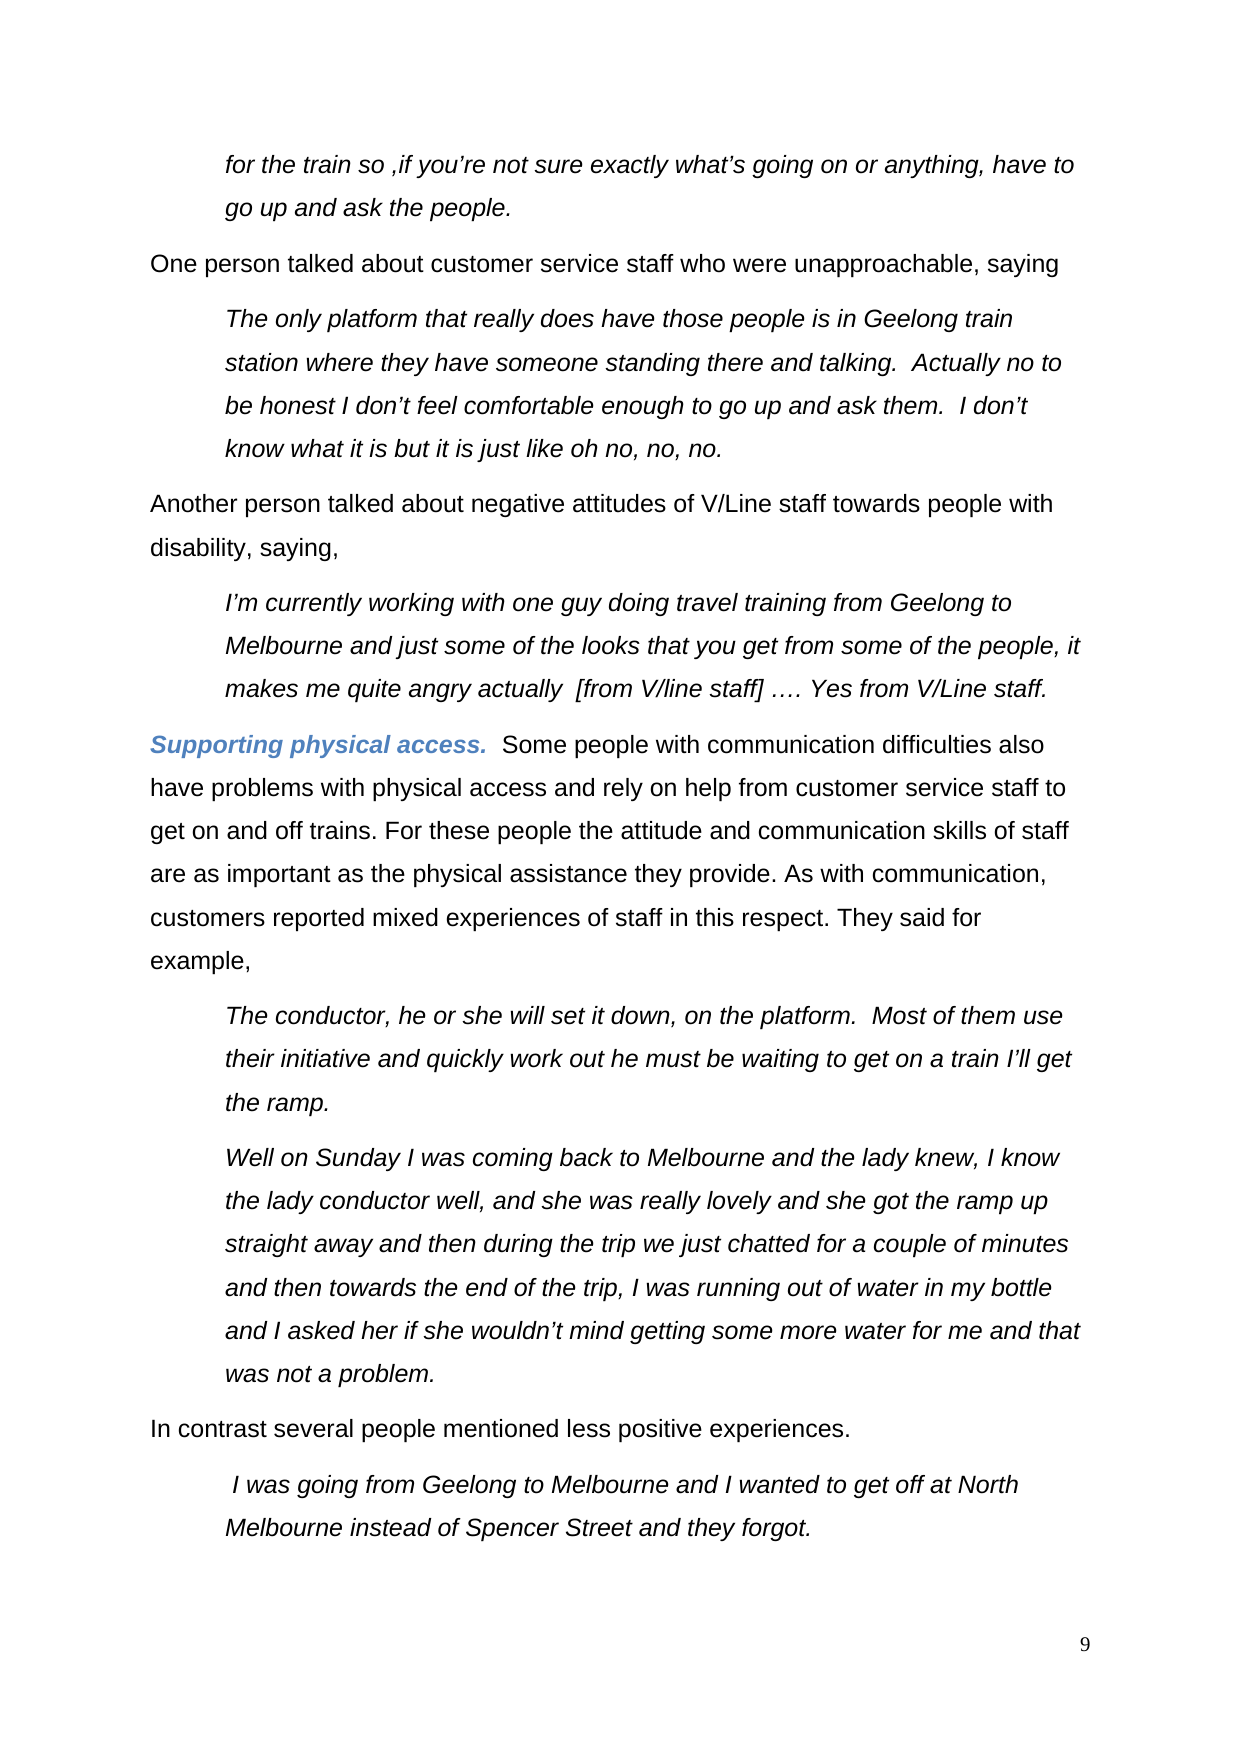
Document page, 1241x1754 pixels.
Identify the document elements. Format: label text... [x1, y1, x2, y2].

text Well on Sunday I was coming back to Melbourne and the lady knew, I know the lady conductor well, and she was really lovely and she got the ramp up straight away and then during the trip we just chatted for a couple of minutes and then towards the end of the trip, I was running out of water in my bottle and I asked her if she wouldn’t mind getting some more water for me and that was not a problem. [225, 1143, 1090, 1387]
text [225, 150, 1090, 222]
text I was going from Geelong to Melbourne and I wanted to get off at North Melbourne instead of Spencer Street and they forgot. [225, 1470, 1090, 1542]
text Another person talked about negative attitudes of V/Line staff towards people with disability, saying, [150, 489, 1090, 561]
text The only platform that really does have those people is in Geelong train station where they have someone standing there and talking. Actually no to be honest I don’t feel comfortable enough to go up and ask them. I don’t know what it is but it is just like oh no, no, no. [225, 304, 1090, 462]
text One person talked about customer service staff who were unapproachable, saying [150, 249, 1090, 277]
text I’m currently working with one guy doing travel training from Geelong to Melbourne and just some of the looks that you get from some of the people, it makes me quite angry actually [from V/line staff] …. Yes from V/Line staff. [225, 588, 1090, 703]
text The conductor, he or she will set it down, on the platform. Most of them use their initiative and quickly work out he must be waiting to get on a train I’ll get the ramp. [225, 1001, 1090, 1116]
text In contrast several people mentioned less positive experiences. [150, 1414, 1090, 1443]
text Supporting physical access. Some people with communication difficulties also have problems with physical access and rely on help from customer service staff to get on and off trains. For these people the attitude and communication skills of staff are as important as the physical assistance they provide. As with communication, customers reported mixed experiences of staff in this respect. They said for example, [150, 730, 1090, 974]
